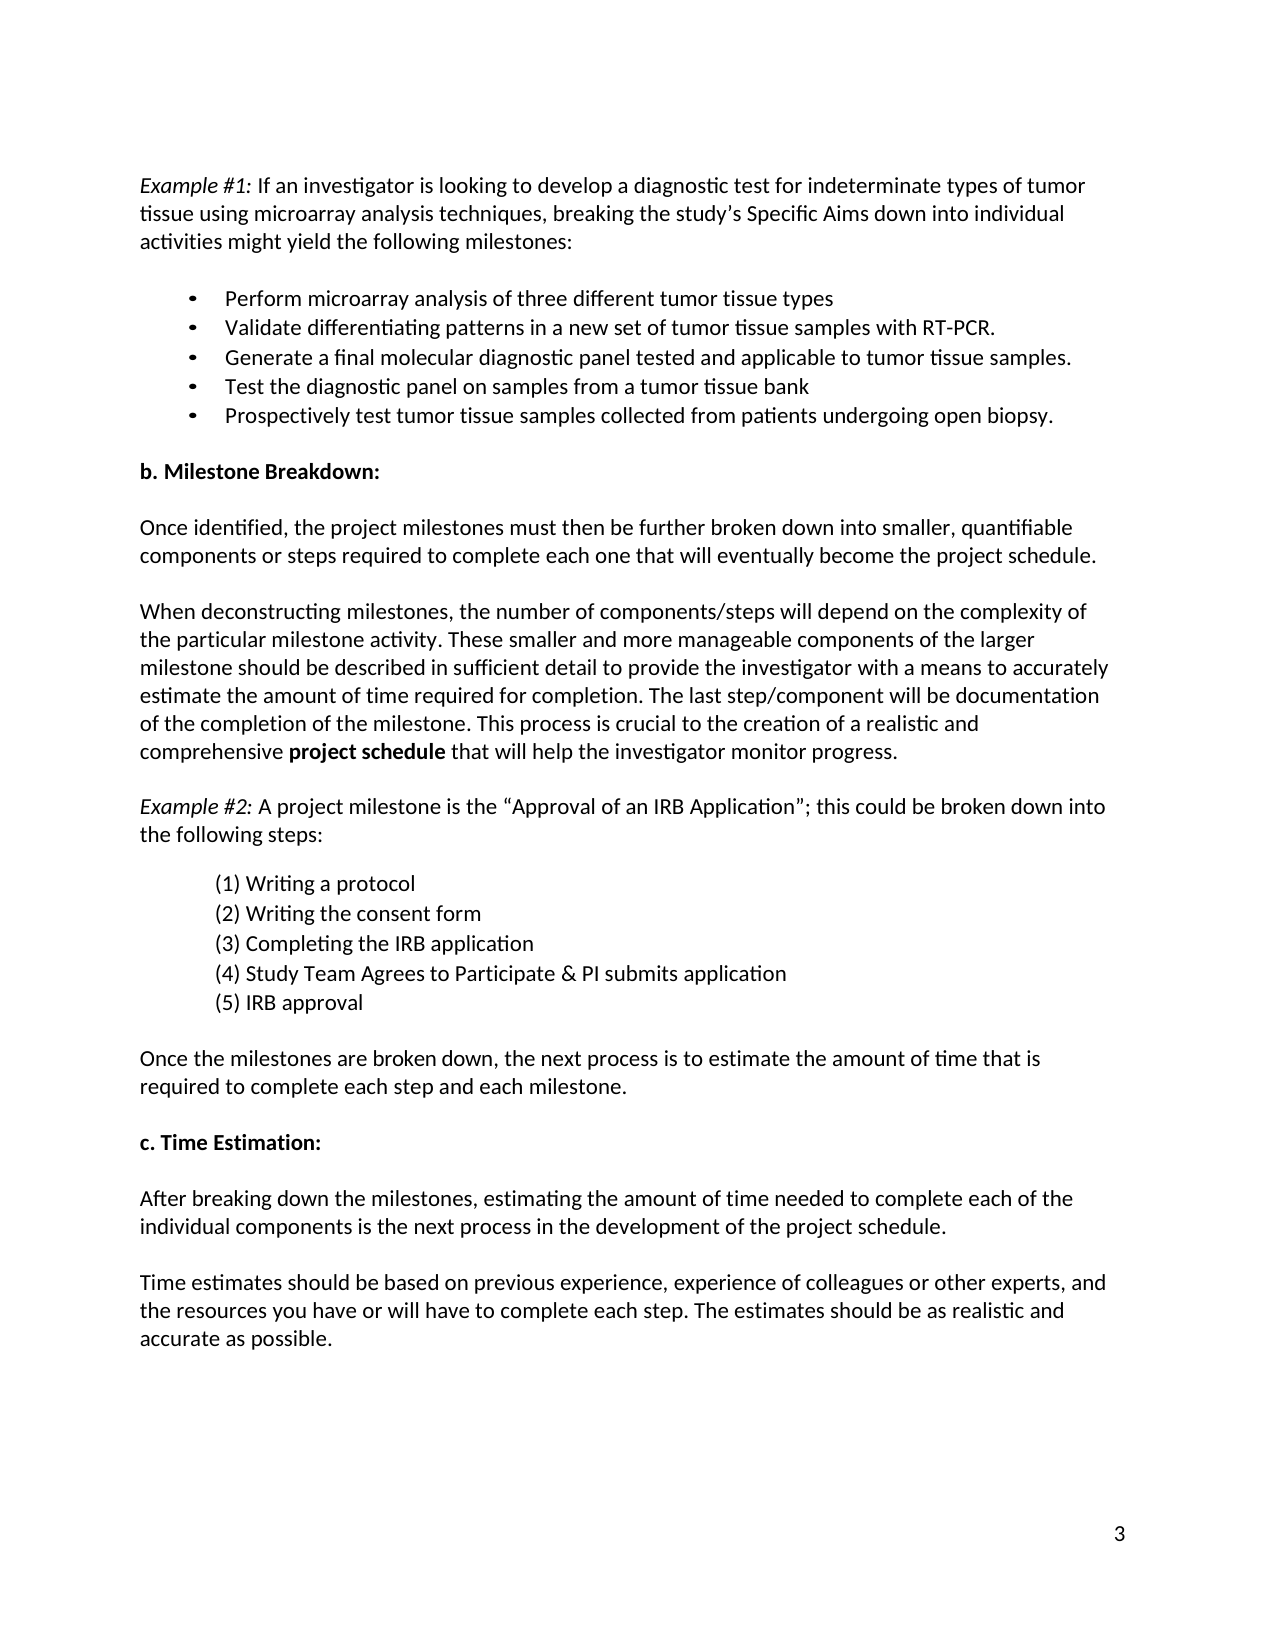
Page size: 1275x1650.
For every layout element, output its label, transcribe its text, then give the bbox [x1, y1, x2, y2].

text (2) Writing the consent form [214, 899, 1139, 927]
text b. Milestone Breakdown: [139, 457, 1139, 485]
text Time estimates should be based on previous experience, experience of colleagues or other experts, and the resources you have or will have to complete each step. The estimates should be as realistic and accurate as possible. [139, 1268, 1121, 1352]
text • Generate a final molecular diagnostic panel tested and applicable to tumor tissue samples. [187, 343, 1139, 371]
text After breaking down the milestones, estimating the amount of time needed to complete each of the individual components is the next process in the development of the project schedule. [139, 1184, 1076, 1240]
text • Prospectively test tumor tissue samples collected from patients undergoing open biopsy. [187, 401, 1139, 429]
text (4) Study Team Agrees to Participate & PI submits application [214, 959, 1139, 987]
text • Test the diagnostic panel on samples from a tumor tissue bank [187, 372, 1139, 400]
text • Validate differentiating patterns in a new set of tumor tissue samples with RT-PCR. [187, 313, 1139, 341]
text Example #1: If an investigator is looking to develop a diagnostic test for indeterminate types of tumor tissue using microarray analysis techniques, breaking the study’s Specific Aims down into individual activities might yield the following milestones: [139, 171, 1107, 255]
text c. Time Estimation: [139, 1128, 1139, 1156]
text (1) Writing a protocol [214, 869, 1139, 897]
text • Perform microarray analysis of three different tumor tissue types [187, 284, 1139, 312]
text (3) Completing the IRB application [214, 929, 1139, 957]
text Once identified, the project milestones must then be further broken down into smaller, quantifiable components or steps required to complete each one that will eventually become the project schedule. [139, 513, 1104, 569]
text Once the milestones are broken down, the next process is to estimate the amount of time that is required to complete each step and each milestone. [139, 1044, 1054, 1101]
text When deconstructing milestones, the number of components/steps will depend on the complexity of the particular milestone activity. These smaller and more manageable components of the larger milestone should be described in sufficient detail to provide the investigator with a means to accurately estimate the amount of time required for completion. The last step/component will be documentation of the completion of the milestone. This process is crucial to the creation of a realistic and comprehensive project schedule that will help the investigator monitor progress. [139, 597, 1120, 765]
text (5) IRB approval [214, 988, 1139, 1016]
text Example #2: A project milestone is the “Approval of an IRB Application”; this could be broken down into the following steps: [139, 793, 1112, 848]
